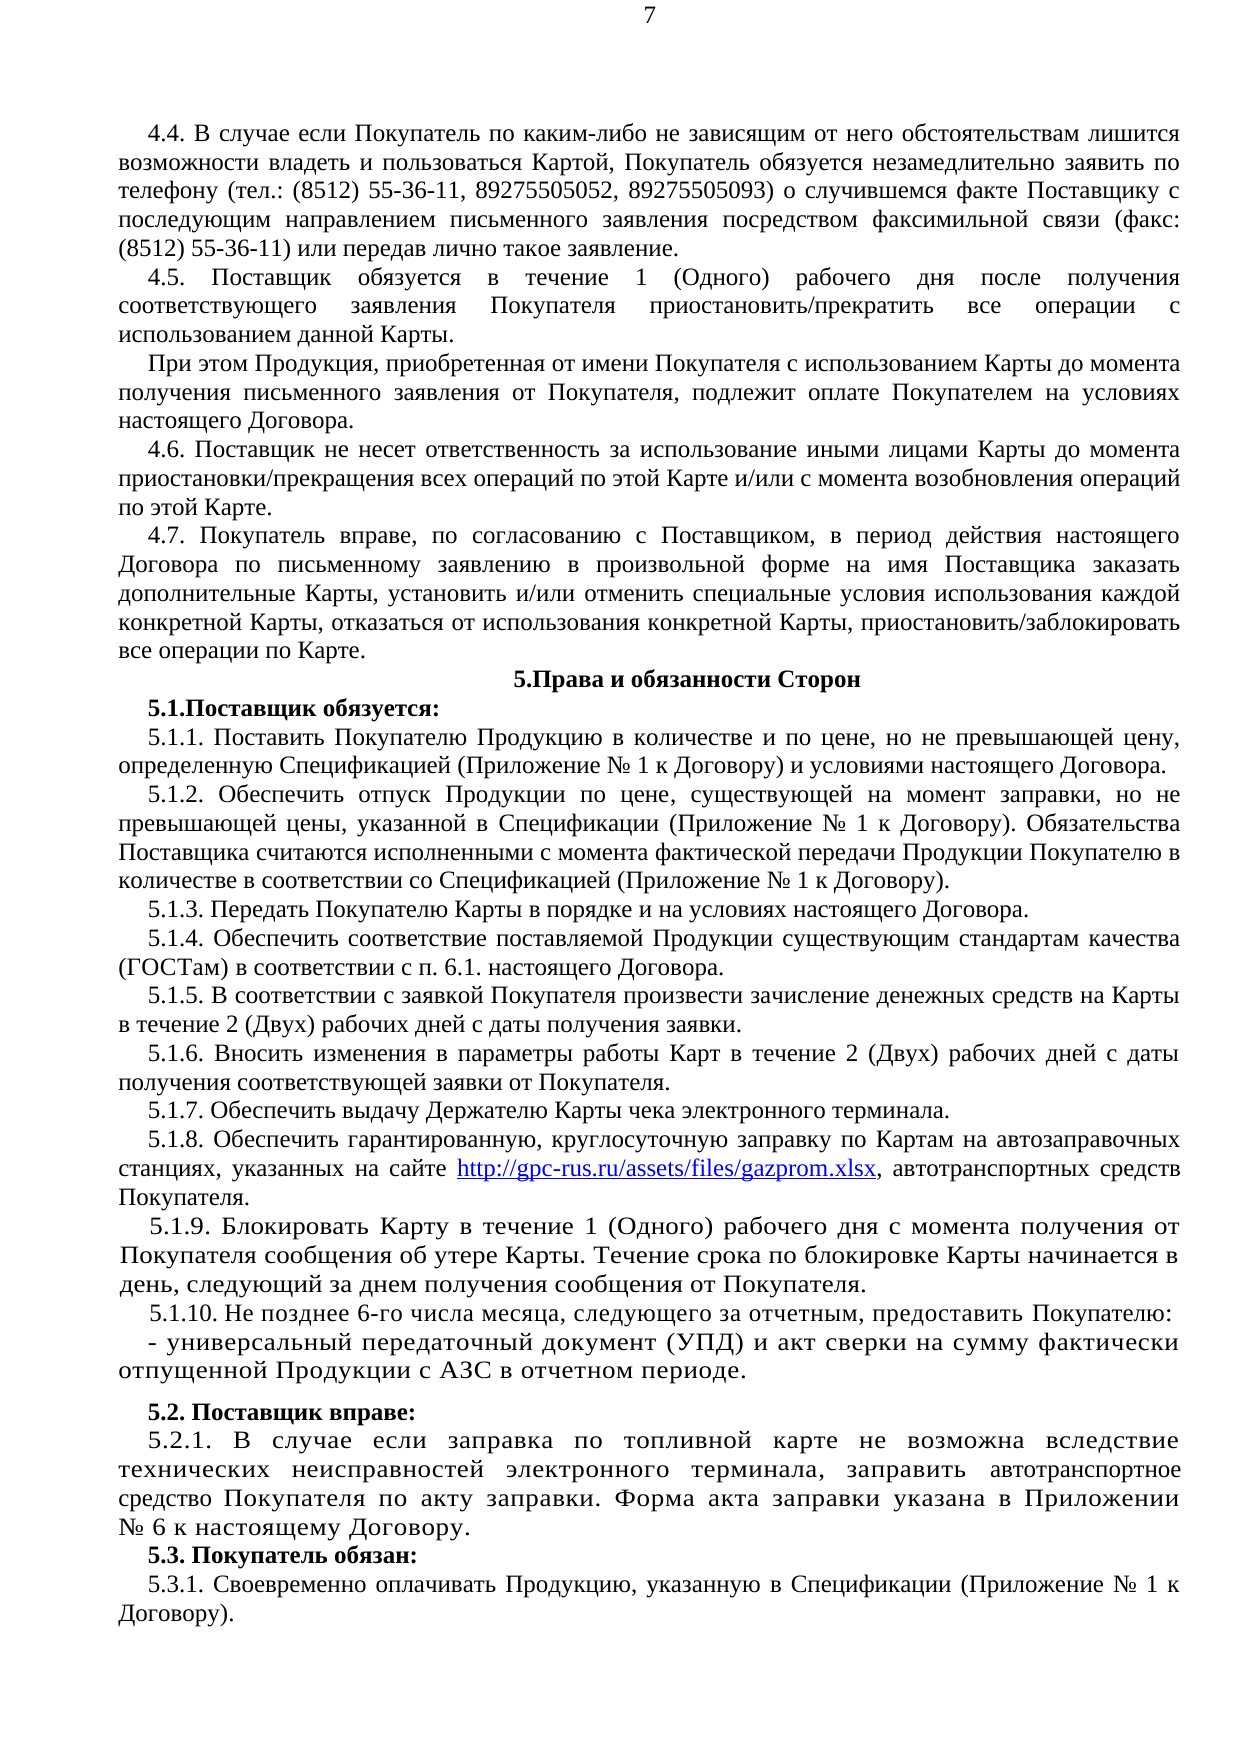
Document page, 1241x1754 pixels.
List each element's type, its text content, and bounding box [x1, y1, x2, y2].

text 5.2. Поставщик вправе: [118, 1397, 1181, 1425]
text 5.1.4. Обеспечить соответствие поставляемой Продукции существующим стандартам качества (ГОСТам) в соответствии с п. 6.1. настоящего Договора. [118, 923, 1181, 981]
text 5.1.5. В соответствии с заявкой Покупателя произвести зачисление денежных средств на Карты в течение 2 (Двух) рабочих дней с даты получения заявки. [118, 981, 1181, 1038]
text 5.1.8. Обеспечить гарантированную, круглосуточную заправку по Картам на автозаправочных станциях, указанных на сайте http://gpc-rus.ru/assets/files/gazprom.xlsx, автотранспортных средств Покупателя. [118, 1124, 1181, 1211]
text 5.1.10. Не позднее 6-го числа месяца, следующего за отчетным, предоставить Покупателю: [119, 1298, 1181, 1327]
text 5.1.2. Обеспечить отпуск Продукции по цене, существующей на момент заправки, но не превышающей цены, указанной в Спецификации (Приложение № 1 к Договору). Обязательства Поставщика считаются исполненными с момента фактической передачи Продукции Покупателю в количестве в соответствии со Спецификацией (Приложение № 1 к Договору). [118, 779, 1181, 894]
text При этом Продукция, приобретенная от имени Покупателя с использованием Карты до момента получения письменного заявления от Покупателя, подлежит оплате Покупателем на условиях настоящего Договора. [118, 348, 1181, 434]
text 5.Права и обязанности Сторон [118, 664, 1181, 693]
text 4.6. Поставщик не несет ответственность за использование иными лицами Карты до момента приостановки/прекращения всех операций по этой Карте и/или с момента возобновления операций по этой Карте. [118, 434, 1181, 521]
text 5.1.Поставщик обязуется: [118, 693, 1181, 722]
text - универсальный передаточный документ (УПД) и акт сверки на сумму фактически отпущенной Продукции с АЗС в отчетном периоде. [118, 1327, 1181, 1384]
text 5.1.7. Обеспечить выдачу Держателю Карты чека электронного терминала. [118, 1096, 1181, 1124]
text 4.4. В случае если Покупатель по каким-либо не зависящим от него обстоятельствам лишится возможности владеть и пользоваться Картой, Покупатель обязуется незамедлительно заявить по телефону (тел.: (8512) 55-36-11, 89275505052, 89275505093) о случившемся факте Поставщику с последующим направлением письменного заявления посредством факсимильной связи (факс: (8512) 55-36-11) или передав лично такое заявление. [118, 118, 1181, 262]
text 5.1.9. Блокировать Карту в течение 1 (Одного) рабочего дня с момента получения от Покупателя сообщения об утере Карты. Течение срока по блокировке Карты начинается в день, следующий за днем получения сообщения от Покупателя. [119, 1211, 1181, 1297]
text 5.1.1. Поставить Покупателю Продукцию в количестве и по цене, но не превышающей цену, определенную Спецификацией (Приложение № 1 к Договору) и условиями настоящего Договора. [118, 722, 1181, 779]
text 5.3. Покупатель обязан: [118, 1540, 1181, 1569]
text 5.3.1. Своевременно оплачивать Продукцию, указанную в Спецификации (Приложение № 1 к Договору). [118, 1569, 1181, 1627]
text 5.2.1. В случае если заправка по топливной карте не возможна вследствие технических неисправностей электронного терминала, заправить автотранспортное средство Покупателя по акту заправки. Форма акта заправки указана в Приложении № 6 к настоящему Договору. [118, 1425, 1181, 1540]
text 4.7. Покупатель вправе, по согласованию с Поставщиком, в период действия настоящего Договора по письменному заявлению в произвольной форме на имя Поставщика заказать дополнительные Карты, установить и/или отменить специальные условия использования каждой конкретной Карты, отказаться от использования конкретной Карты, приостановить/заблокировать все операции по Карте. [118, 521, 1181, 664]
text 5.1.3. Передать Покупателю Карты в порядке и на условиях настоящего Договора. [118, 894, 1181, 923]
text 4.5. Поставщик обязуется в течение 1 (Одного) рабочего дня после получения соответствующего заявления Покупателя приостановить/прекратить все операции с использованием данной Карты. [118, 262, 1181, 348]
text 5.1.6. Вносить изменения в параметры работы Карт в течение 2 (Двух) рабочих дней с даты получения соответствующей заявки от Покупателя. [118, 1038, 1181, 1096]
